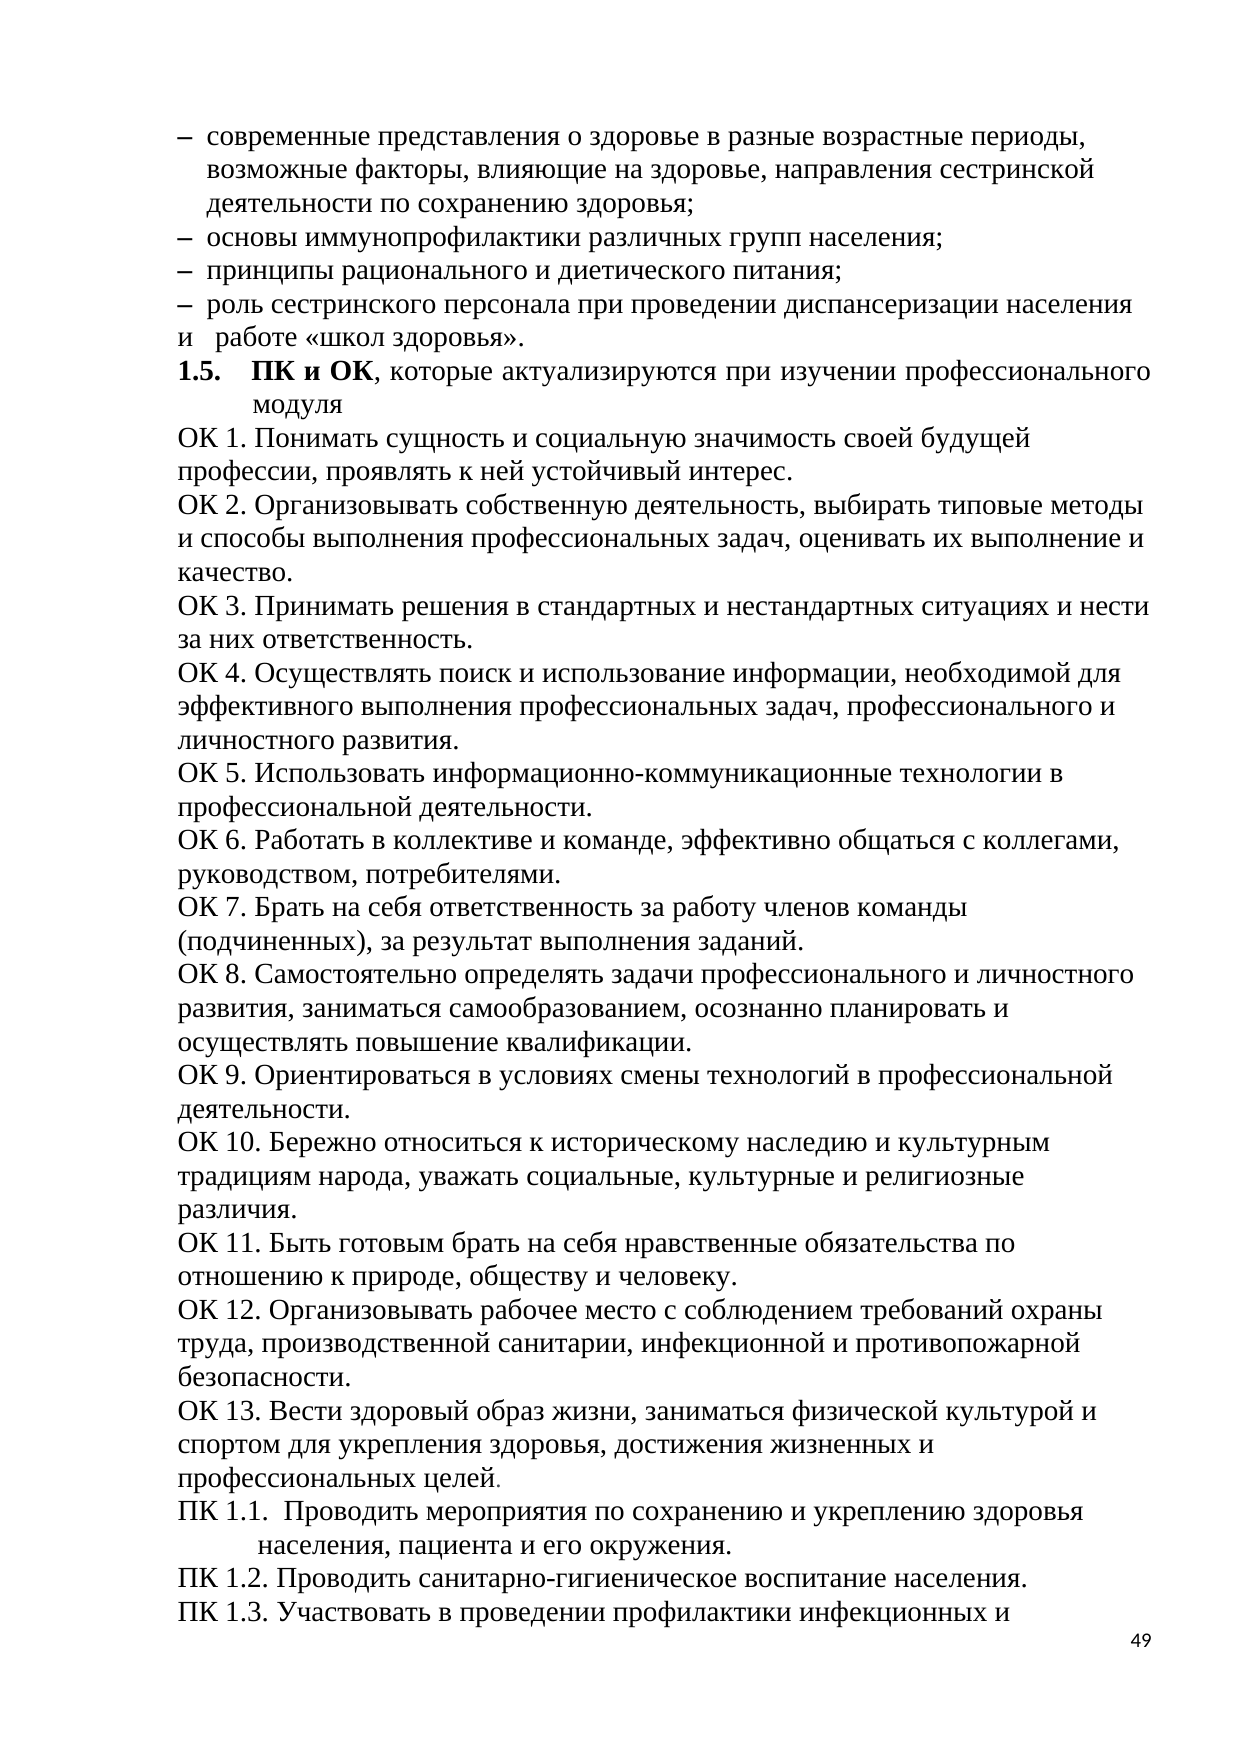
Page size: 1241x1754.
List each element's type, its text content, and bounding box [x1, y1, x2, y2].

text ОК 8. Самостоятельно определять задачи профессионального и личностного развития, заниматься самообразованием, осознанно планировать и осуществлять повышение квалификации. [177, 957, 1152, 1057]
text ОК 13. Вести здоровый образ жизни, заниматься физической культурой и спортом для укрепления здоровья, достижения жизненных и профессиональных целей. [177, 1393, 1152, 1493]
text ОК 11. Быть готовым брать на себя нравственные обязательства по отношению к природе, обществу и человеку. [177, 1225, 1152, 1292]
text ОК 2. Организовывать собственную деятельность, выбирать типовые методы и способы выполнения профессиональных задач, оценивать их выполнение и качество. [177, 487, 1152, 588]
text ОК 1. Понимать сущность и социальную значимость своей будущей профессии, проявлять к ней устойчивый интерес. [177, 420, 1152, 487]
text ПК 1.1. Проводить мероприятия по сохранению и укреплению здоровья [177, 1493, 1152, 1527]
text населения, пациента и его окружения. [177, 1527, 1152, 1560]
text – принципы рационального и диетического питания; [177, 252, 1152, 286]
text ОК 12. Организовывать рабочее место с соблюдением требований охраны труда, производственной санитарии, инфекционной и противопожарной безопасности. [177, 1292, 1152, 1393]
list ПК и ОК, которые актуализируются при изучении профессионального модуля [177, 353, 1152, 420]
text ОК 5. Использовать информационно-коммуникационные технологии в профессиональной деятельности. [177, 755, 1152, 822]
text ОК 3. Принимать решения в стандартных и нестандартных ситуациях и нести за них ответственность. [177, 588, 1152, 655]
text ОК 7. Брать на себя ответственность за работу членов команды (подчиненных), за результат выполнения заданий. [177, 889, 1152, 957]
text – роль сестринского персонала при проведении диспансеризации населения и работе «школ здоровья». [177, 286, 1152, 353]
text деятельности по сохранению здоровья; [177, 185, 1171, 219]
text – современные представления о здоровье в разные возрастные периоды, [177, 118, 1171, 152]
text ПК 1.2. Проводить санитарно-гигиеническое воспитание населения. [177, 1560, 1152, 1594]
text ОК 10. Бережно относиться к историческому наследию и культурным традициям народа, уважать социальные, культурные и религиозные различия. [177, 1124, 1152, 1225]
text ПК 1.3. Участвовать в проведении профилактики инфекционных и [177, 1594, 1152, 1627]
text – основы иммунопрофилактики различных групп населения; [177, 219, 1152, 252]
text возможные факторы, влияющие на здоровье, направления сестринской [177, 152, 1171, 185]
text ОК 4. Осуществлять поиск и использование информации, необходимой для эффективного выполнения профессиональных задач, профессионального и личностного развития. [177, 655, 1152, 755]
text ОК 9. Ориентироваться в условиях смены технологий в профессиональной деятельности. [177, 1057, 1152, 1124]
text ОК 6. Работать в коллективе и команде, эффективно общаться с коллегами, руководством, потребителями. [177, 822, 1152, 889]
